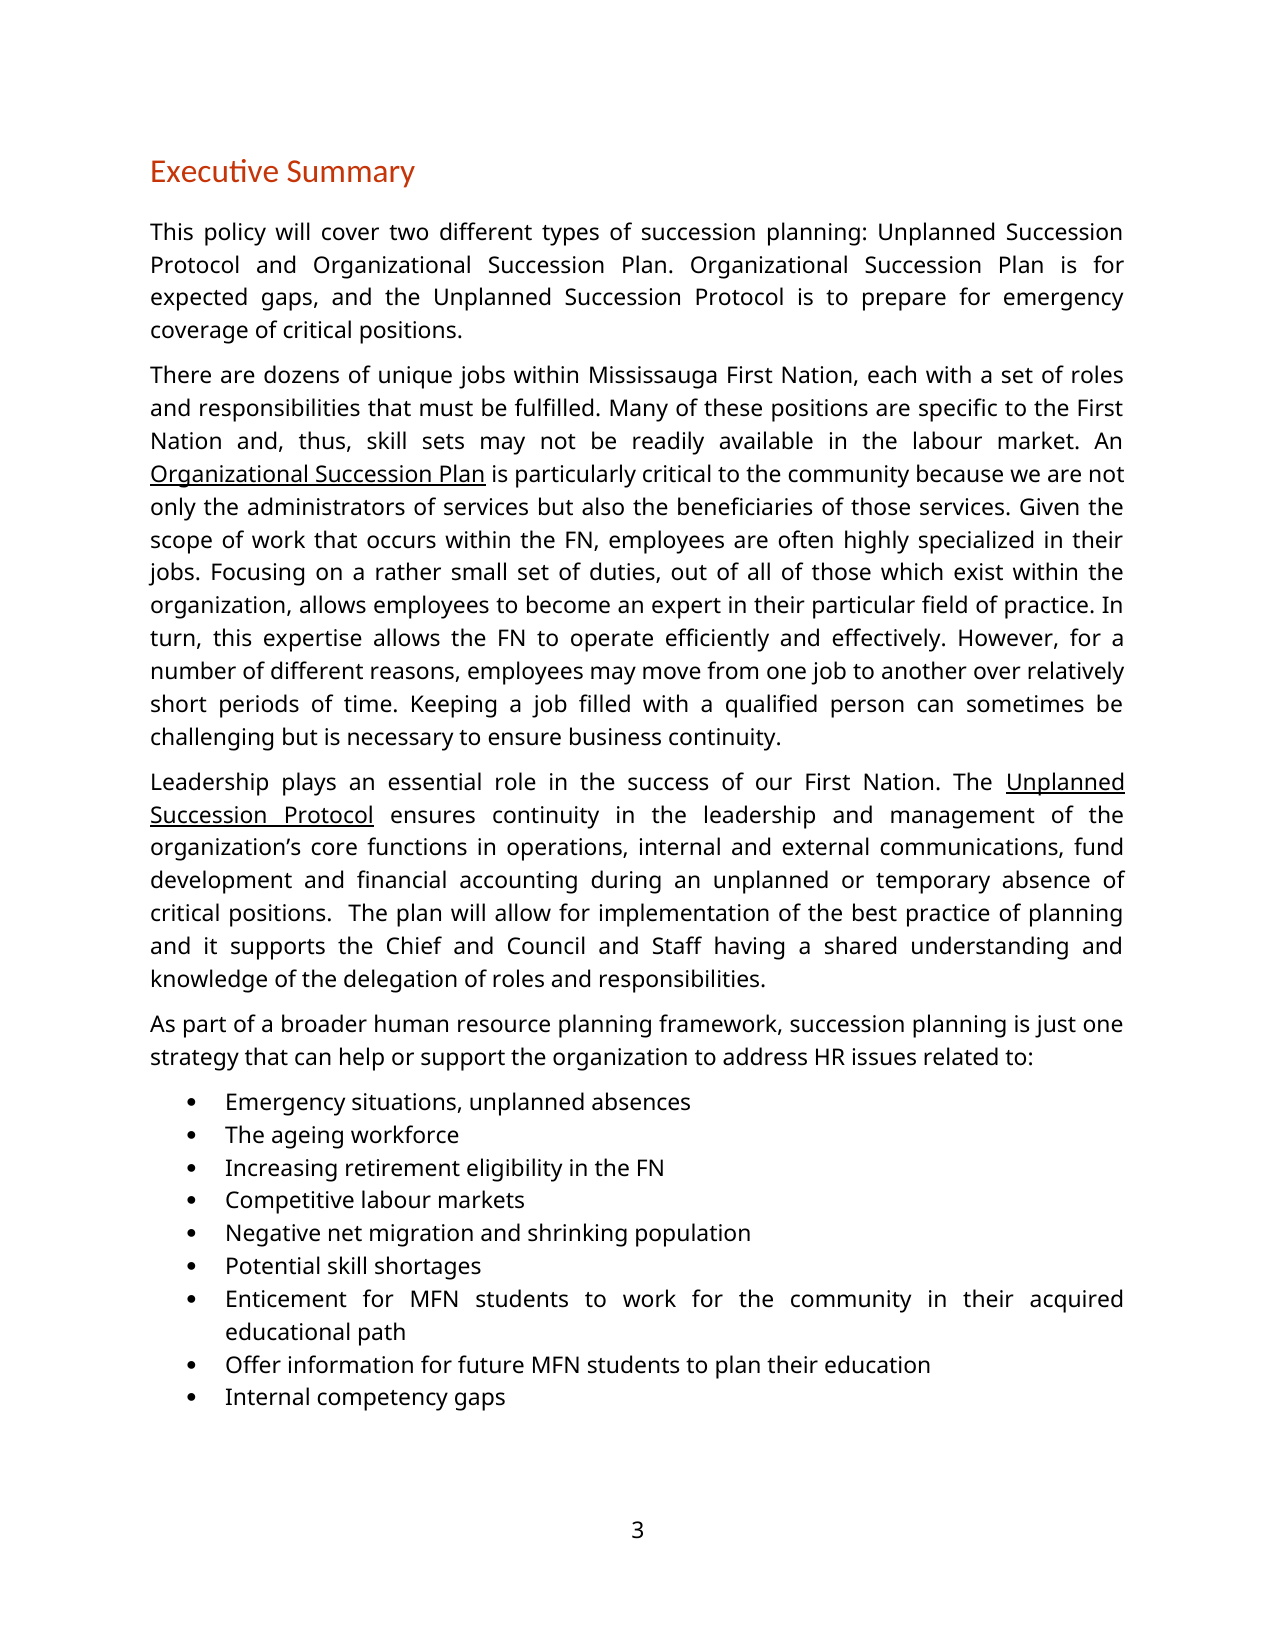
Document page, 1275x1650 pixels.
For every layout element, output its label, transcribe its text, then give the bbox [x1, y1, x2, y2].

list Emergency situations, unplanned absences [187, 1086, 1125, 1117]
list Negative net migration and shrinking population [187, 1217, 1125, 1248]
text As part of a broader human resource planning framework, succession planning is just one strategy that can help or support the organization to address HR issues related to: [150, 1008, 1125, 1072]
list The ageing workforce [187, 1119, 1125, 1150]
text Leadership plays an essential role in the success of our First Nation. The Unplanned Succession Protocol ensures continuity in the leadership and management of the organization’s core functions in operations, internal and external communications, fund development and financial accounting during an unplanned or temporary absence of critical positions. The plan will allow for implementation of the best practice of planning and it supports the Chief and Council and Staff having a shared understanding and knowledge of the delegation of roles and responsibilities. [150, 766, 1125, 994]
list Competitive labour markets [187, 1184, 1125, 1216]
text This policy will cover two different types of succession planning: Unplanned Succession Protocol and Organizational Succession Plan. Organizational Succession Plan is for expected gaps, and the Unplanned Succession Protocol is to prepare for emergency coverage of critical positions. [150, 216, 1125, 345]
list Increasing retirement eligibility in the FN [187, 1152, 1125, 1183]
list Potential skill shortages [187, 1250, 1125, 1281]
list Enticement for MFN students to work for the community in their acquired educational path [187, 1283, 1125, 1347]
list Internal competency gaps [187, 1381, 1125, 1413]
text There are dozens of unique jobs within Mississauga First Nation, each with a set of roles and responsibilities that must be fulfilled. Many of these positions are specific to the First Nation and, thus, skill sets may not be readily available in the labour market. An Organizational Succession Plan is particularly critical to the community because we are not only the administrators of services but also the beneficiaries of those services. Given the scope of work that occurs within the FN, employees are often highly specialized in their jobs. Focusing on a rather small set of duties, out of all of those which exist within the organization, allows employees to become an expert in their particular field of practice. In turn, this expertise allows the FN to operate efficiently and effectively. However, for a number of different reasons, employees may move from one job to another over relatively short periods of time. Keeping a job filled with a qualified person can sometimes be challenging but is necessary to ensure business continuity. [150, 359, 1125, 752]
subtitle Executive Summary [150, 150, 1125, 191]
list Offer information for future MFN students to plan their education [187, 1348, 1125, 1380]
